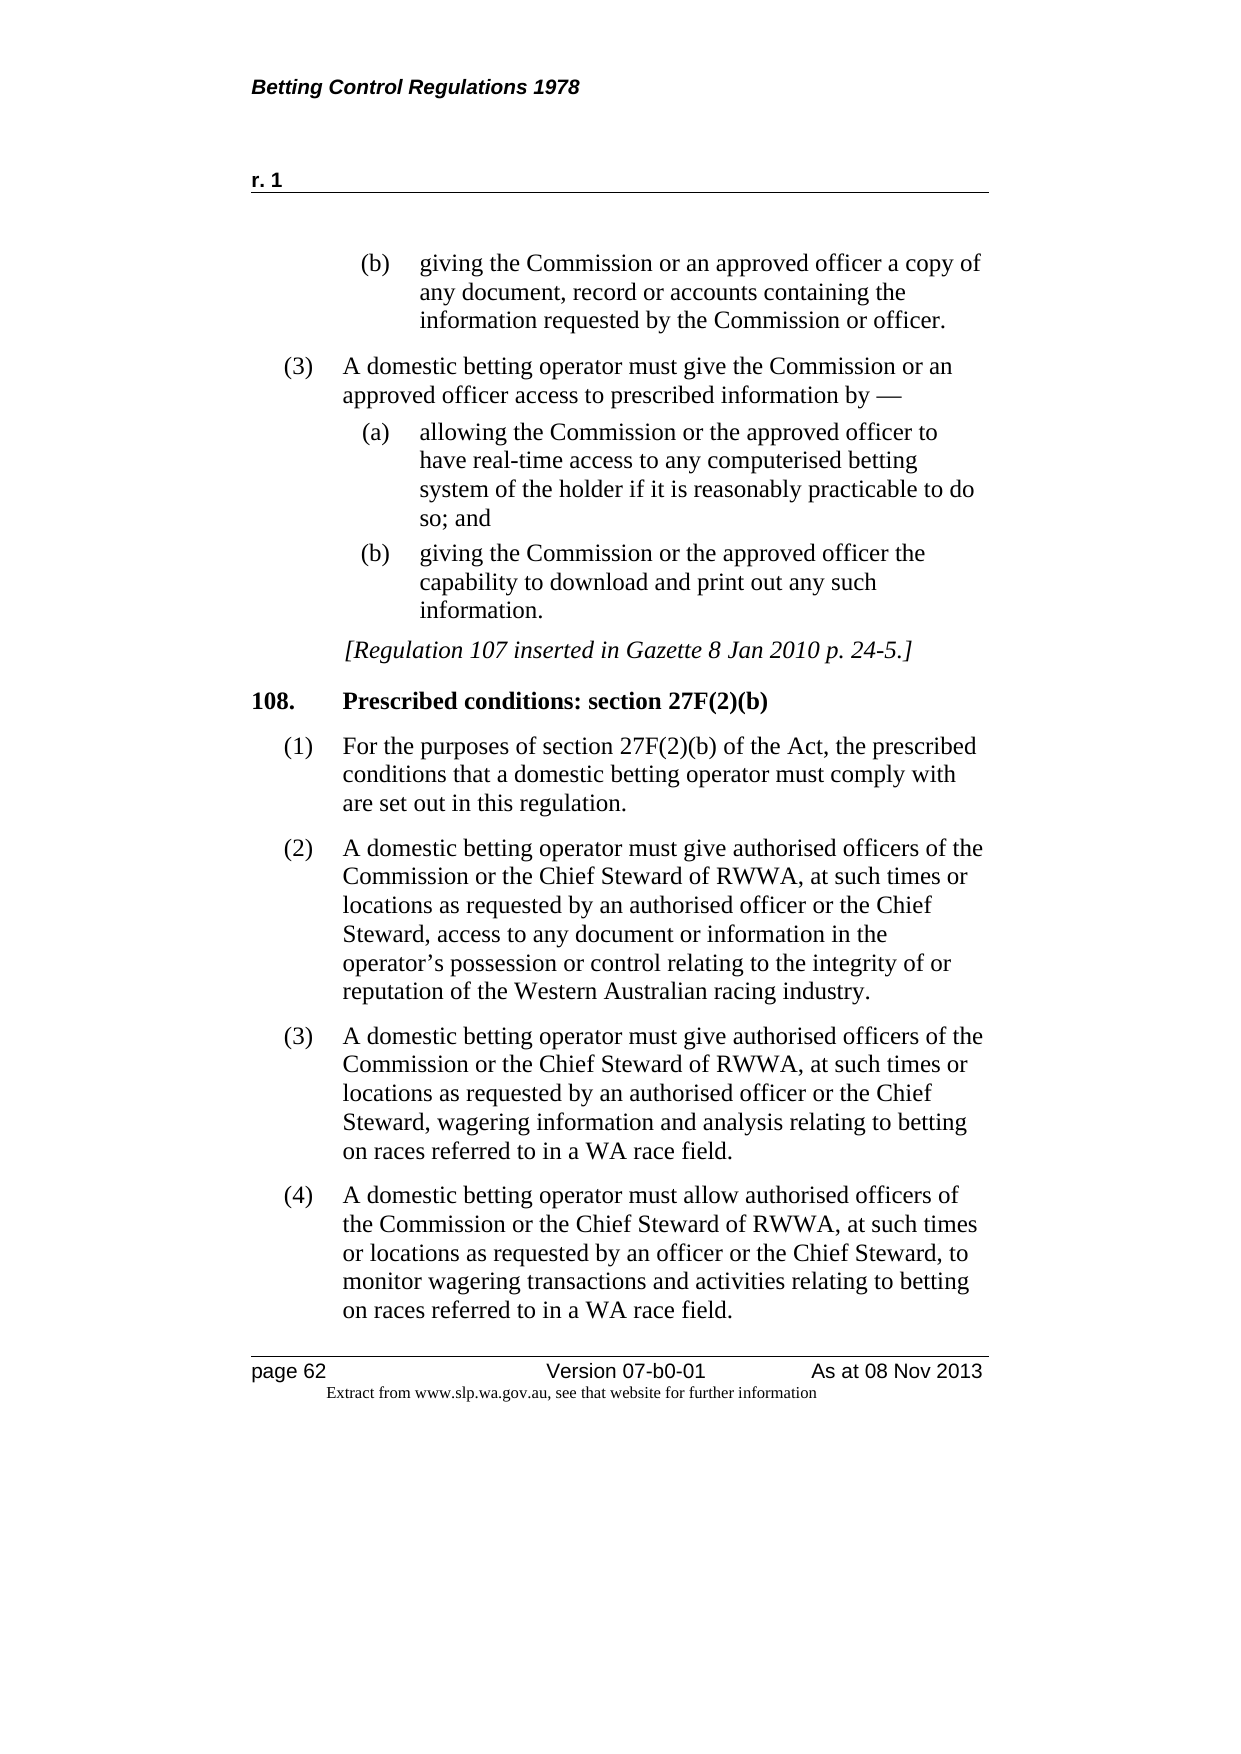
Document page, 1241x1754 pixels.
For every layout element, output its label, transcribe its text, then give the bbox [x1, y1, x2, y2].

text (3) A domestic betting operator must give the Commission or an approved officer access to prescribed information by — [251, 351, 989, 408]
subtitle 108. Prescribed conditions: section 27F(2)(b) [251, 686, 989, 715]
text [Regulation 107 inserted in Gazette 8 Jan 2010 p. 24-5.] [251, 635, 989, 663]
text (4) A domestic betting operator must allow authorised officers of the Commission or the Chief Steward of RWWA, at such times or locations as requested by an officer or the Chief Steward, to monitor wagering transactions and activities relating to betting on races referred to in a WA race field. [251, 1180, 989, 1324]
text (1) For the purposes of section 27F(2)(b) of the Act, the prescribed conditions that a domestic betting operator must comply with are set out in this regulation. [251, 731, 989, 817]
text (2) A domestic betting operator must give authorised officers of the Commission or the Chief Steward of RWWA, at such times or locations as requested by an authorised officer or the Chief Steward, access to any document or information in the operator’s possession or control relating to the integrity of or reputation of the Western Australian racing industry. [251, 833, 989, 1005]
text (a) allowing the Commission or the approved officer to have real-time access to any computerised betting system of the holder if it is reasonably practicable to do so; and [251, 417, 989, 532]
text (3) A domestic betting operator must give authorised officers of the Commission or the Chief Steward of RWWA, at such times or locations as requested by an authorised officer or the Chief Steward, wagering information and analysis relating to betting on races referred to in a WA race field. [251, 1021, 989, 1164]
text (b) giving the Commission or the approved officer the capability to download and print out any such information. [251, 538, 989, 624]
text (b) giving the Commission or an approved officer a copy of any document, record or accounts containing the information requested by the Commission or officer. [251, 248, 989, 334]
